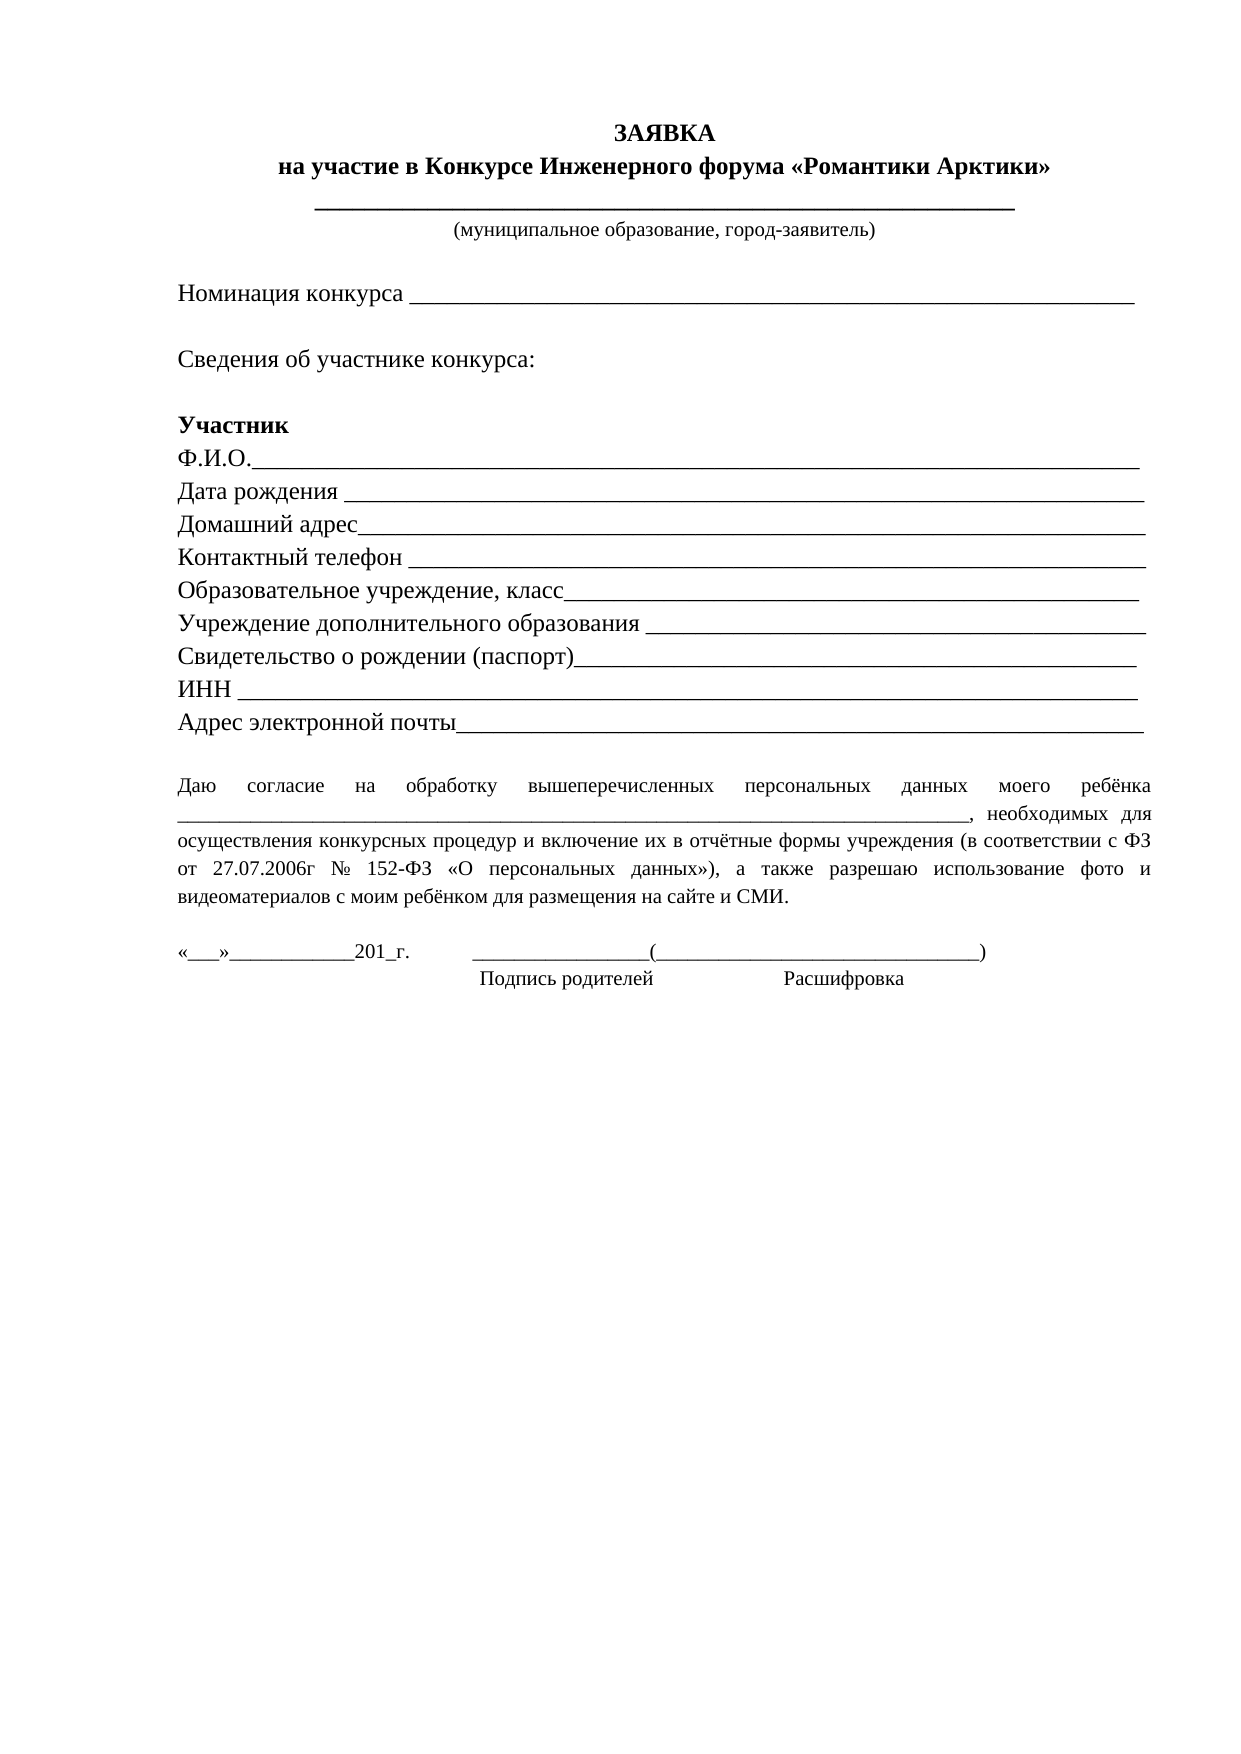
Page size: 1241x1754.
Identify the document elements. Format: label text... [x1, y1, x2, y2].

text Участник [177, 410, 1152, 439]
text Сведения об участнике конкурса: [177, 344, 1152, 373]
text (муниципальное образование, город-заявитель) [177, 217, 1152, 241]
text Учреждение дополнительного образования ________________________________________ [177, 608, 1152, 637]
text Свидетельство о рождении (паспорт)_____________________________________________ [177, 641, 1152, 670]
text Образовательное учреждение, класс______________________________________________ [177, 575, 1152, 604]
text ЗАЯВКА [177, 118, 1152, 147]
text Дата рождения ________________________________________________________________ [177, 476, 1152, 505]
text Контактный телефон ___________________________________________________________ [177, 542, 1152, 571]
text Подпись родителей Расшифровка [177, 966, 1152, 990]
text ИНН ________________________________________________________________________ [177, 674, 1152, 703]
text Адрес электронной почты_______________________________________________________ [177, 707, 1152, 736]
text на участие в Конкурсе Инженерного форума «Романтики Арктики» [177, 151, 1152, 180]
text Домашний адрес_______________________________________________________________ [177, 509, 1152, 538]
text Ф.И.О._______________________________________________________________________ [177, 443, 1152, 472]
text Даю согласие на обработку вышеперечисленных персональных данных моего ребёнка ____________________________________________________________________________, необходимых для осуществления конкурсных процедур и включение их в отчётные формы учреждения (в соответствии с ФЗ от 27.07.2006г № 152-ФЗ «О персональных данных»), а также разрешаю использование фото и видеоматериалов с моим ребёнком для размещения на сайте и СМИ. [177, 773, 1152, 908]
text Номинация конкурса __________________________________________________________ [177, 278, 1152, 307]
text ________________________________________________________ [177, 184, 1152, 213]
text «___»____________201_г. _________________(_______________________________) [177, 939, 1152, 963]
